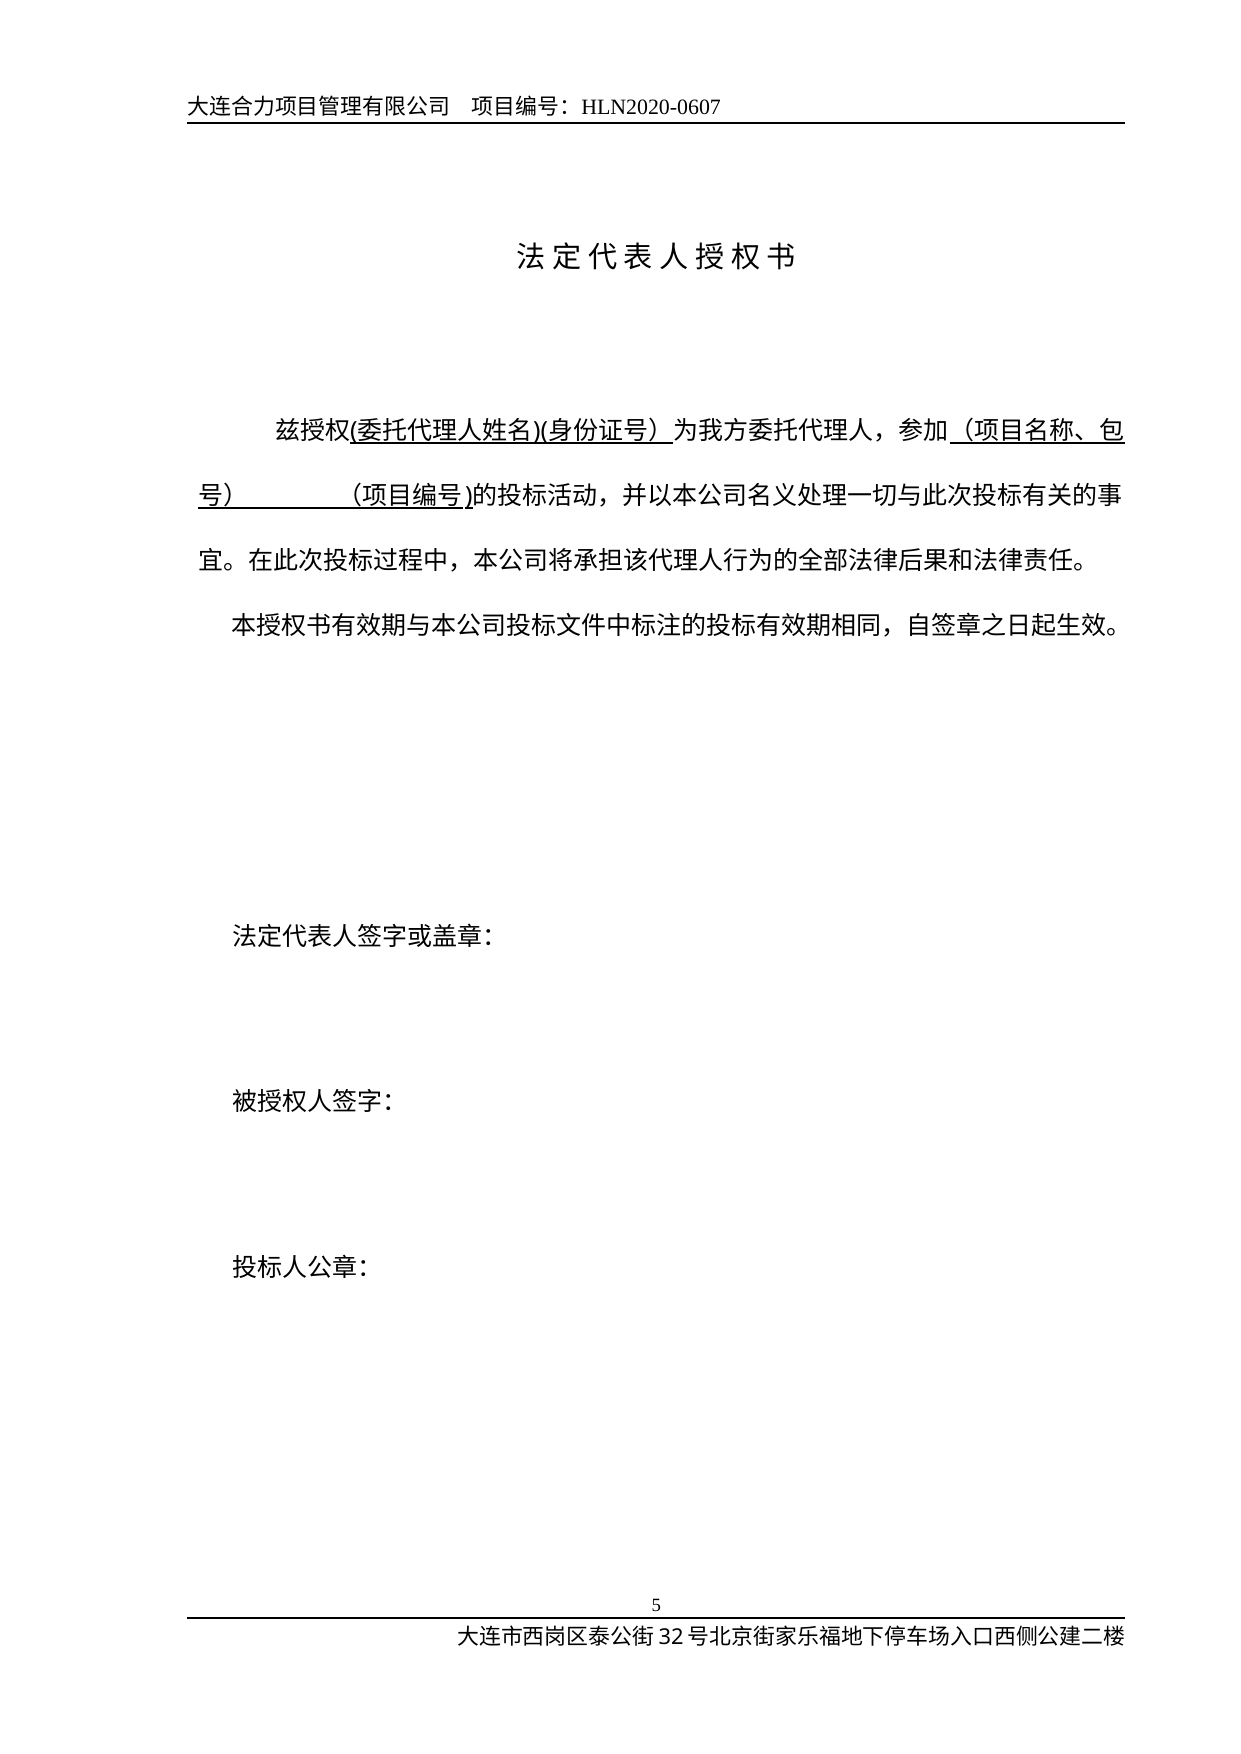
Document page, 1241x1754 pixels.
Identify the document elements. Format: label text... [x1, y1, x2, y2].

text 兹授权(委托代理人姓名)(身份证号）为我方委托代理人，参加（项目名称、包号） （项目编号)的投标活动，并以本公司名义处理一切与此次投标有关的事宜。在此次投标过程中，本公司将承担该代理人行为的全部法律后果和法律责任。 [198, 396, 1125, 591]
text 法定代表人签字或盖章： [187, 902, 1125, 967]
text 被授权人签字： [187, 1067, 1125, 1132]
text 投标人公章： [187, 1233, 1125, 1298]
text 本授权书有效期与本公司投标文件中标注的投标有效期相同，自签章之日起生效。 [187, 591, 1125, 656]
text 法 定 代 表 人 授 权 书 [187, 222, 1125, 287]
